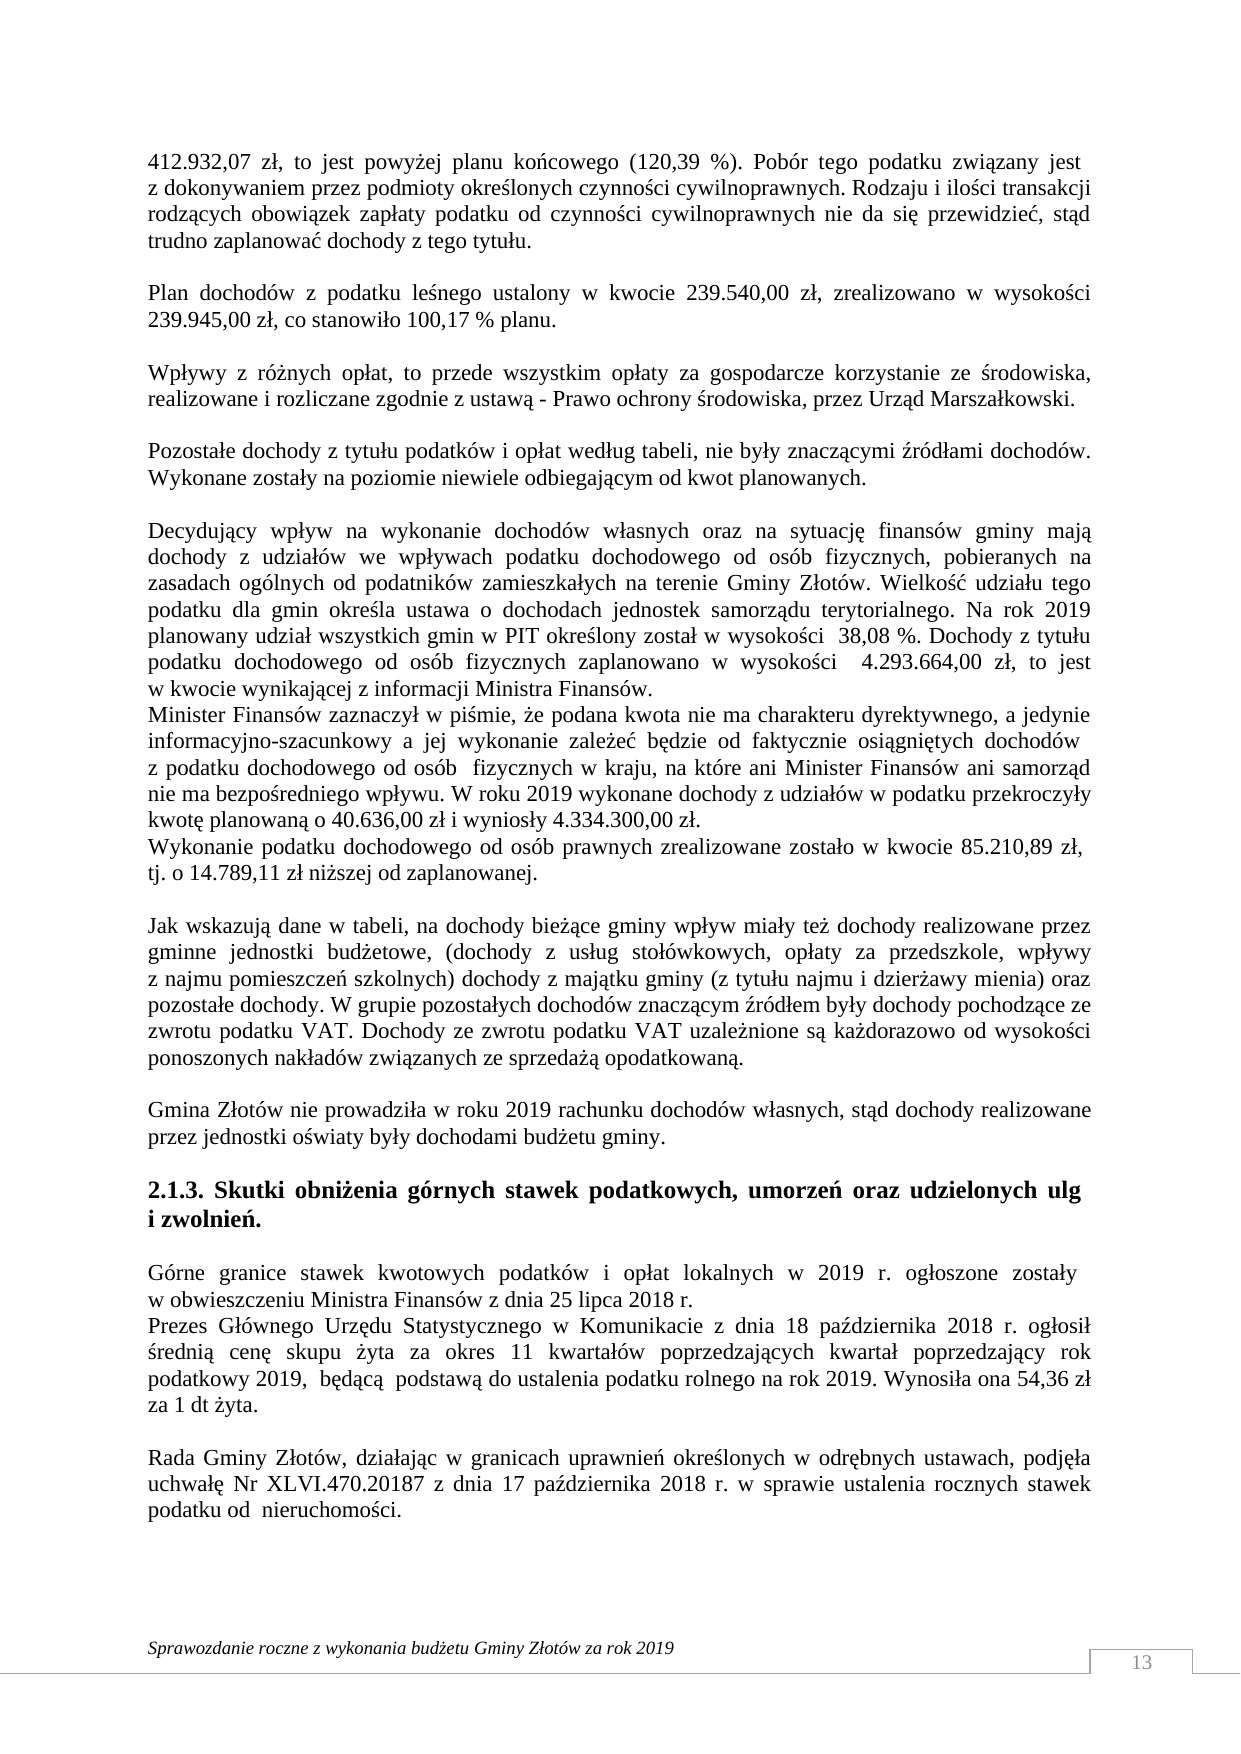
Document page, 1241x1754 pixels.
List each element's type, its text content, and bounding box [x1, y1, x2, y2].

text Pozostałe dochody z tytułu podatków i opłat według tabeli, nie były znaczącymi źródłami dochodów. Wykonane zostały na poziomie niewiele odbiegającym od kwot planowanych. [148, 438, 1092, 490]
text Gmina Złotów nie prowadziła w roku 2019 rachunku dochodów własnych, stąd dochody realizowane przez jednostki oświaty były dochodami budżetu gminy. [148, 1096, 1092, 1149]
text Rada Gminy Złotów, działając w granicach uprawnień określonych w odrębnych ustawach, podjęła uchwałę Nr XLVI.470.20187 z dnia 17 października 2018 r. w sprawie ustalenia rocznych stawek podatku od nieruchomości. [148, 1444, 1092, 1523]
text Decydujący wpływ na wykonanie dochodów własnych oraz na sytuację finansów gminy mają dochody z udziałów we wpływach podatku dochodowego od osób fizycznych, pobieranych na zasadach ogólnych od podatników zamieszkałych na terenie Gminy Złotów. Wielkość udziału tego podatku dla gmin określa ustawa o dochodach jednostek samorządu terytorialnego. Na rok 2019 planowany udział wszystkich gmin w PIT określony został w wysokości 38,08 %. Dochody z tytułu podatku dochodowego od osób fizycznych zaplanowano w wysokości 4.293.664,00 zł, to jest w kwocie wynikającej z informacji Ministra Finansów. [148, 517, 1092, 701]
text Wpływy z różnych opłat, to przede wszystkim opłaty za gospodarcze korzystanie ze środowiska, realizowane i rozliczane zgodnie z ustawą - Prawo ochrony środowiska, przez Urząd Marszałkowski. [148, 358, 1092, 411]
text Wykonanie podatku dochodowego od osób prawnych zrealizowane zostało w kwocie 85.210,89 zł, tj. o 14.789,11 zł niższej od zaplanowanej. [148, 833, 1092, 886]
text Prezes Głównego Urzędu Statystycznego w Komunikacie z dnia 18 października 2018 r. ogłosił średnią cenę skupu żyta za okres 11 kwartałów poprzedzających kwartał poprzedzający rok podatkowy 2019, będącą podstawą do ustalenia podatku rolnego na rok 2019. Wynosiła ona 54,36 zł za 1 dt żyta. [148, 1312, 1092, 1417]
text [148, 148, 1092, 253]
text Górne granice stawek kwotowych podatków i opłat lokalnych w 2019 r. ogłoszone zostały w obwieszczeniu Ministra Finansów z dnia 25 lipca 2018 r. [148, 1259, 1092, 1312]
text Jak wskazują dane w tabeli, na dochody bieżące gminy wpływ miały też dochody realizowane przez gminne jednostki budżetowe, (dochody z usług stołówkowych, opłaty za przedszkole, wpływy z najmu pomieszczeń szkolnych) dochody z majątku gminy (z tytułu najmu i dzierżawy mienia) oraz pozostałe dochody. W grupie pozostałych dochodów znaczącym źródłem były dochody pochodzące ze zwrotu podatku VAT. Dochody ze zwrotu podatku VAT uzależnione są każdorazowo od wysokości ponoszonych nakładów związanych ze sprzedażą opodatkowaną. [148, 912, 1092, 1070]
text Plan dochodów z podatku leśnego ustalony w kwocie 239.540,00 zł, zrealizowano w wysokości 239.945,00 zł, co stanowiło 100,17 % planu. [148, 279, 1092, 332]
subtitle 2.1.3. Skutki obniżenia górnych stawek podatkowych, umorzeń oraz udzielonych ulg i zwolnień. [148, 1176, 1092, 1233]
text Minister Finansów zaznaczył w piśmie, że podana kwota nie ma charakteru dyrektywnego, a jedynie informacyjno-szacunkowy a jej wykonanie zależeć będzie od faktycznie osiągniętych dochodów z podatku dochodowego od osób fizycznych w kraju, na które ani Minister Finansów ani samorząd nie ma bezpośredniego wpływu. W roku 2019 wykonane dochody z udziałów w podatku przekroczyły kwotę planowaną o 40.636,00 zł i wyniosły 4.334.300,00 zł. [148, 701, 1092, 833]
